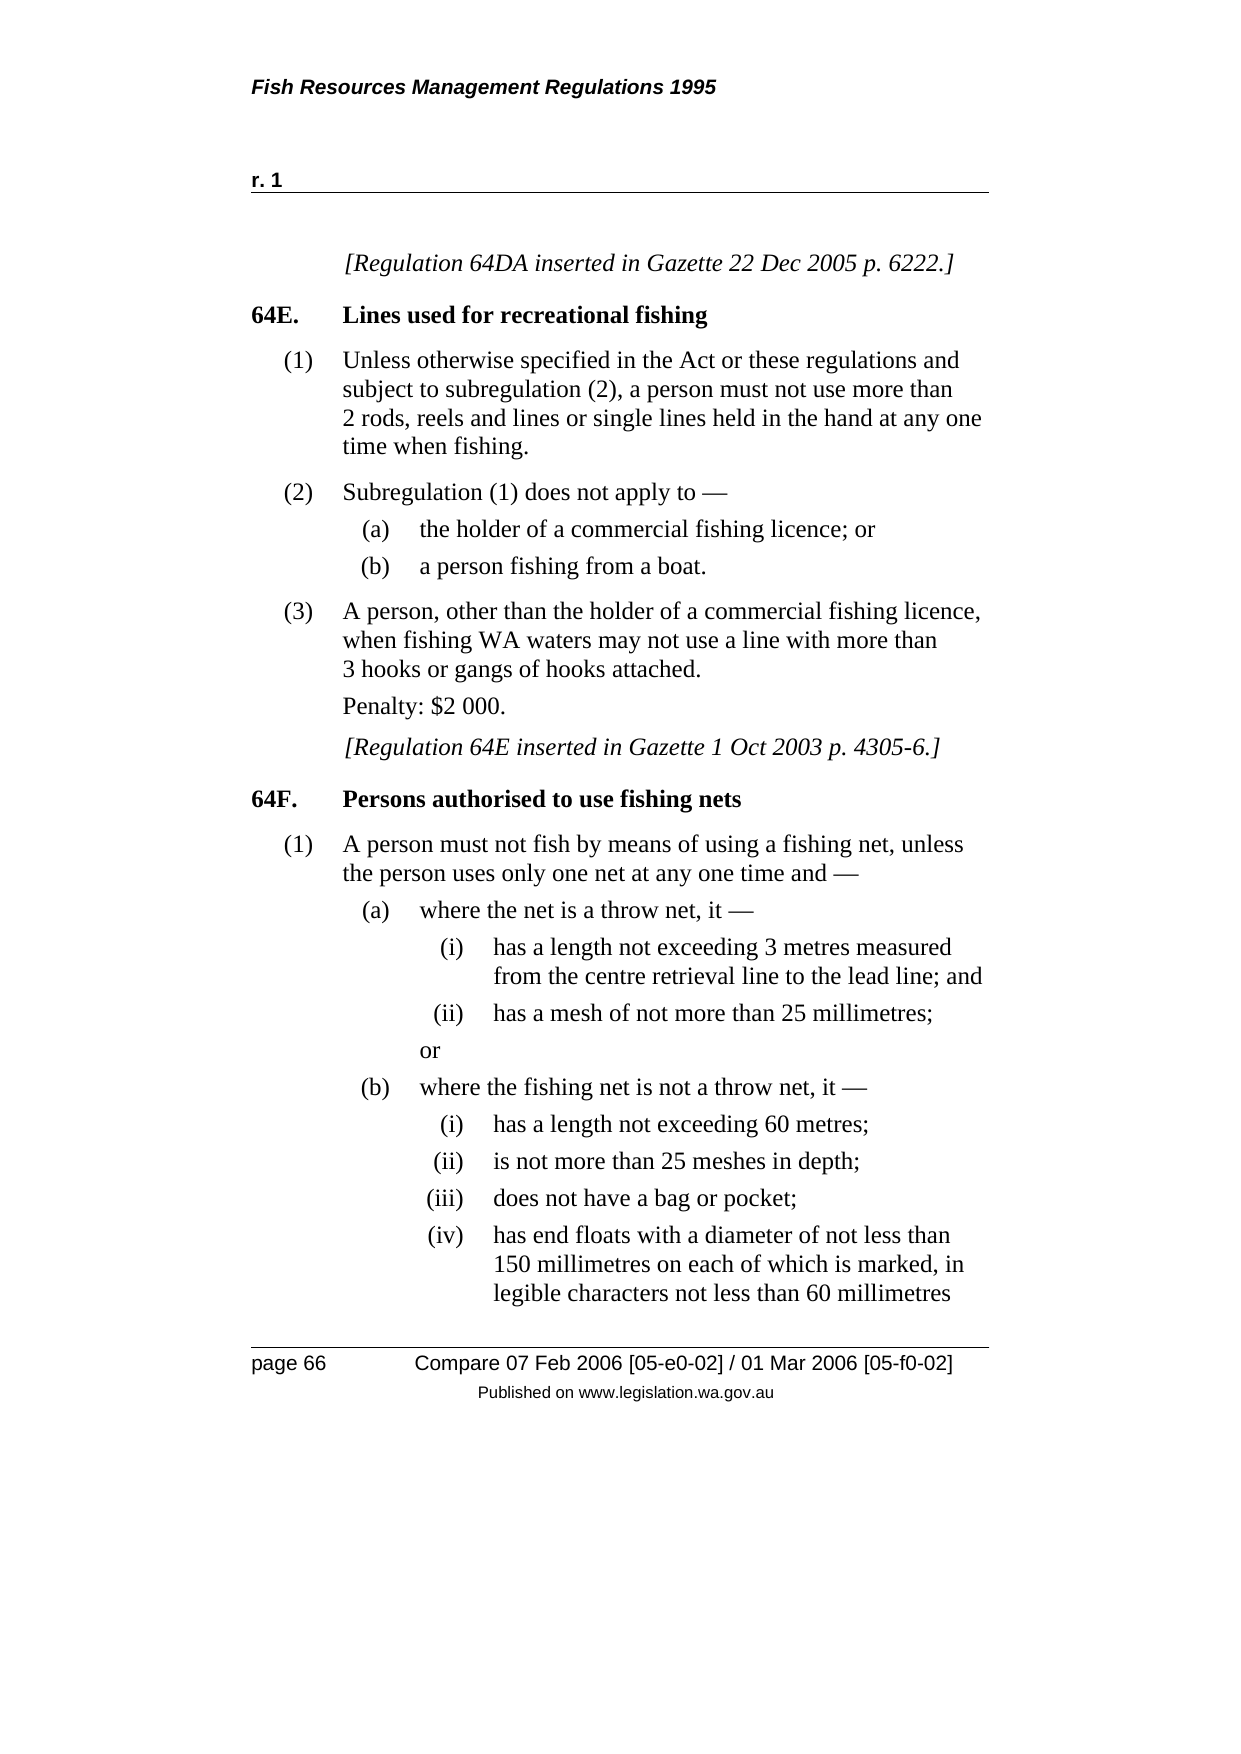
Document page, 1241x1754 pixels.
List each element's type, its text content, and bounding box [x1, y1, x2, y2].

text (a) the holder of a commercial fishing licence; or [251, 514, 989, 543]
text [Regulation 64DA inserted in Gazette 22 Dec 2005 p. 6222.] [251, 248, 989, 277]
text (i) has a length not exceeding 60 metres; [251, 1109, 989, 1138]
text [Regulation 64E inserted in Gazette 1 Oct 2003 p. 4305-6.] [251, 732, 989, 761]
text (ii) has a mesh of not more than 25 millimetres; [251, 998, 989, 1027]
subtitle 64E. Lines used for recreational fishing [251, 300, 989, 328]
text (ii) is not more than 25 meshes in depth; [251, 1146, 989, 1175]
text (iii) does not have a bag or pocket; [251, 1183, 989, 1212]
text (b) where the fishing net is not a throw net, it — [251, 1072, 989, 1101]
text (2) Subregulation (1) does not apply to — [251, 477, 989, 506]
text (1) A person must not fish by means of using a fishing net, unless the person uses only one net at any one time and — [251, 829, 989, 887]
text (3) A person, other than the holder of a commercial fishing licence, when fishing WA waters may not use a line with more than 3 hooks or gangs of hooks attached. [251, 596, 989, 683]
text Penalty: $2 000. [251, 691, 989, 720]
text (b) a person fishing from a boat. [251, 551, 989, 580]
text or [251, 1035, 989, 1064]
text (1) Unless otherwise specified in the Act or these regulations and subject to subregulation (2), a person must not use more than 2 rods, reels and lines or single lines held in the hand at any one time when fishing. [251, 345, 989, 460]
text (i) has a length not exceeding 3 metres measured from the centre retrieval line to the lead line; and [251, 932, 989, 990]
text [251, 1221, 989, 1307]
subtitle 64F. Persons authorised to use fishing nets [251, 784, 989, 813]
text (a) where the net is a throw net, it — [251, 895, 989, 924]
